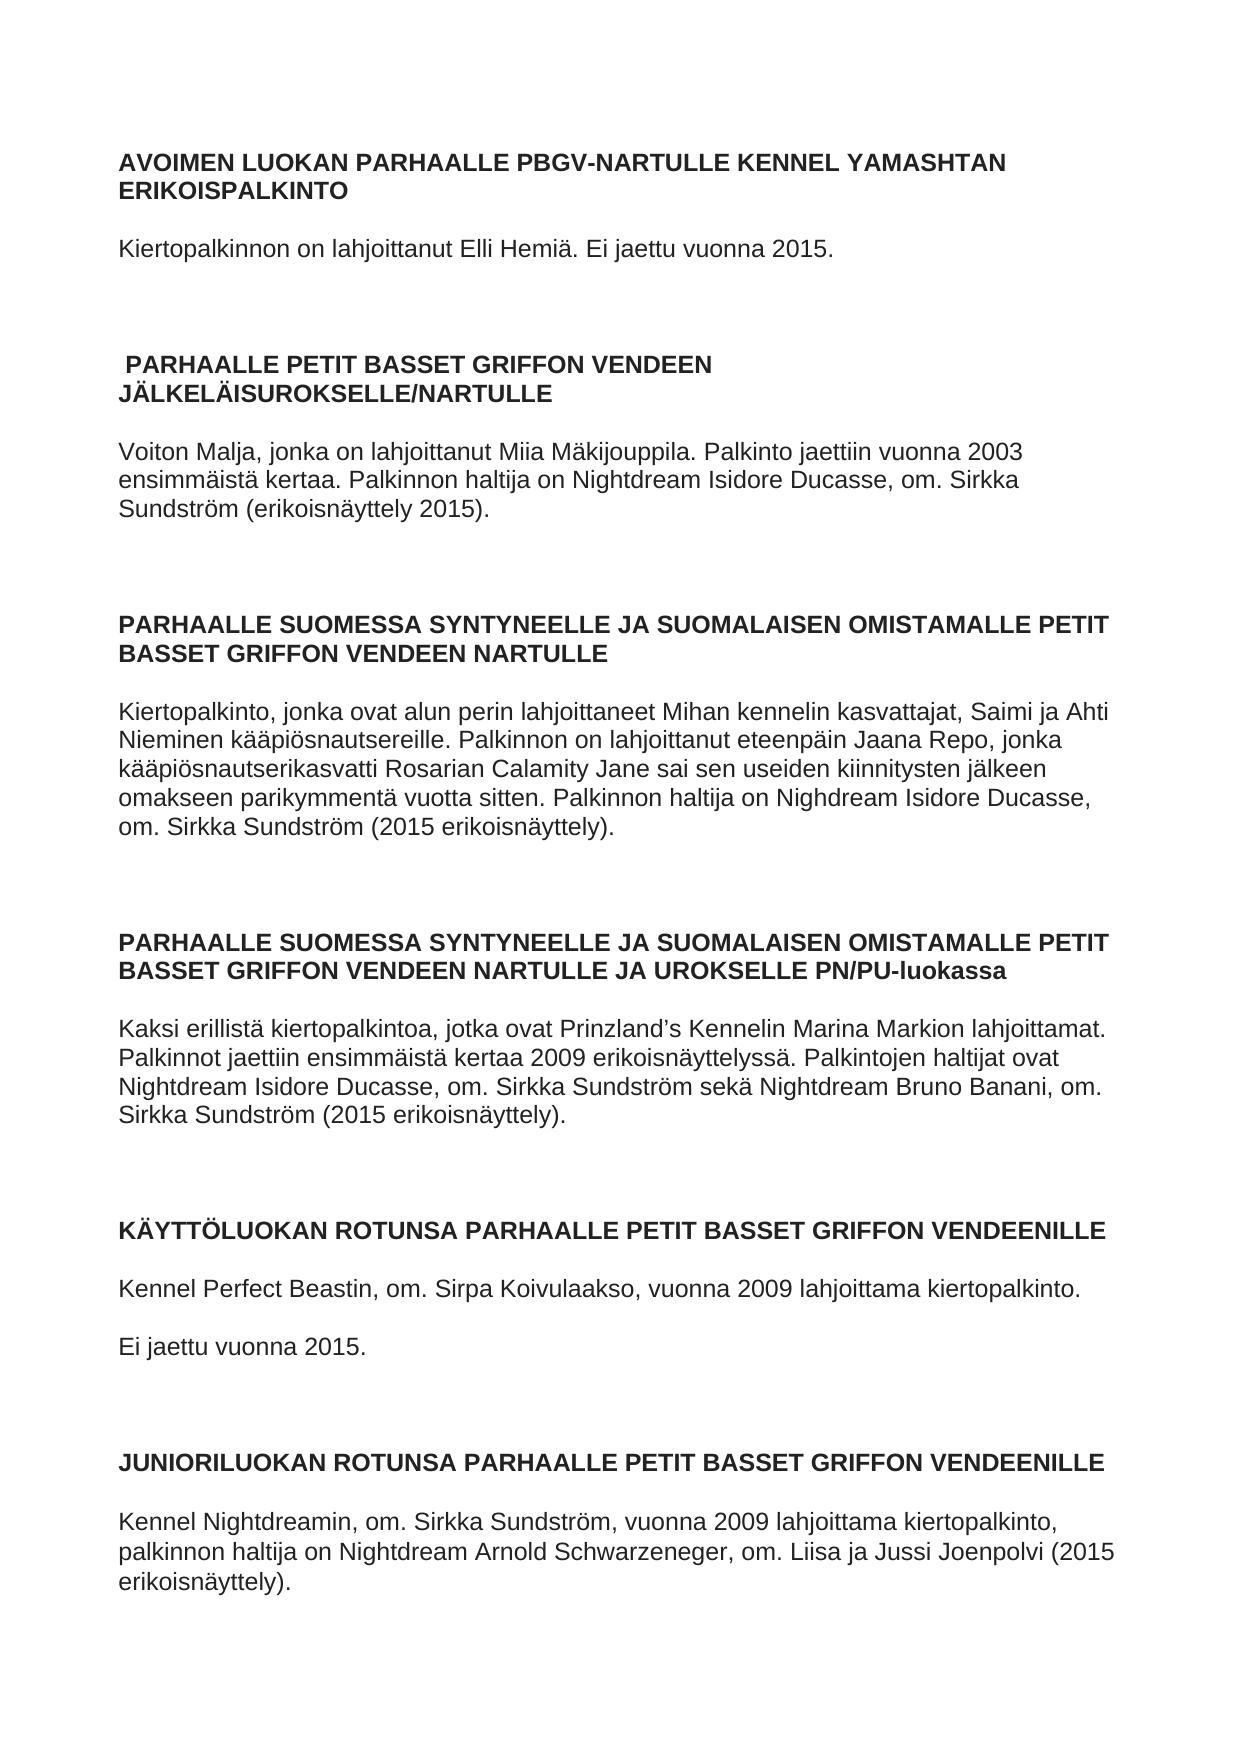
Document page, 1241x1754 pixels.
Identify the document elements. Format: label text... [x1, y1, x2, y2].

text Kennel Nightdreamin, om. Sirkka Sundström, vuonna 2009 lahjoittama kiertopalkinto, palkinnon haltija on Nightdream Arnold Schwarzeneger, om. Liisa ja Jussi Joenpolvi (2015 erikoisnäyttely). [118, 1506, 1122, 1596]
text AVOIMEN LUOKAN PARHAALLE PBGV-NARTULLE KENNEL YAMASHTAN ERIKOISPALKINTO [118, 148, 1122, 205]
text Ei jaettu vuonna 2015. [118, 1332, 1122, 1361]
text JUNIORILUOKAN ROTUNSA PARHAALLE PETIT BASSET GRIFFON VENDEENILLE [118, 1448, 1122, 1477]
text PARHAALLE PETIT BASSET GRIFFON VENDEEN JÄLKELÄISUROKSELLE/NARTULLE [118, 350, 1122, 408]
text Kiertopalkinto, jonka ovat alun perin lahjoittaneet Mihan kennelin kasvattajat, Saimi ja Ahti Nieminen kääpiösnautsereille. Palkinnon on lahjoittanut eteenpäin Jaana Repo, jonka kääpiösnautserikasvatti Rosarian Calamity Jane sai sen useiden kiinnitysten jälkeen omakseen parikymmentä vuotta sitten. Palkinnon haltija on Nighdream Isidore Ducasse, om. Sirkka Sundström (2015 erikoisnäyttely). [118, 697, 1122, 841]
text Kiertopalkinnon on lahjoittanut Elli Hemiä. Ei jaettu vuonna 2015. [118, 234, 1122, 263]
text PARHAALLE SUOMESSA SYNTYNEELLE JA SUOMALAISEN OMISTAMALLE PETIT BASSET GRIFFON VENDEEN NARTULLE JA UROKSELLE PN/PU-luokassa [118, 928, 1122, 985]
text Kennel Perfect Beastin, om. Sirpa Koivulaakso, vuonna 2009 lahjoittama kiertopalkinto. [118, 1274, 1122, 1303]
text Kaksi erillistä kiertopalkintoa, jotka ovat Prinzland’s Kennelin Marina Markion lahjoittamat. Palkinnot jaettiin ensimmäistä kertaa 2009 erikoisnäyttelyssä. Palkintojen haltijat ovat Nightdream Isidore Ducasse, om. Sirkka Sundström sekä Nightdream Bruno Banani, om. Sirkka Sundström (2015 erikoisnäyttely). [118, 1014, 1122, 1129]
text PARHAALLE SUOMESSA SYNTYNEELLE JA SUOMALAISEN OMISTAMALLE PETIT BASSET GRIFFON VENDEEN NARTULLE [118, 610, 1122, 668]
text KÄYTTÖLUOKAN ROTUNSA PARHAALLE PETIT BASSET GRIFFON VENDEENILLE [118, 1216, 1122, 1245]
text Voiton Malja, jonka on lahjoittanut Miia Mäkijouppila. Palkinto jaettiin vuonna 2003 ensimmäistä kertaa. Palkinnon haltija on Nightdream Isidore Ducasse, om. Sirkka Sundström (erikoisnäyttely 2015). [118, 437, 1122, 523]
